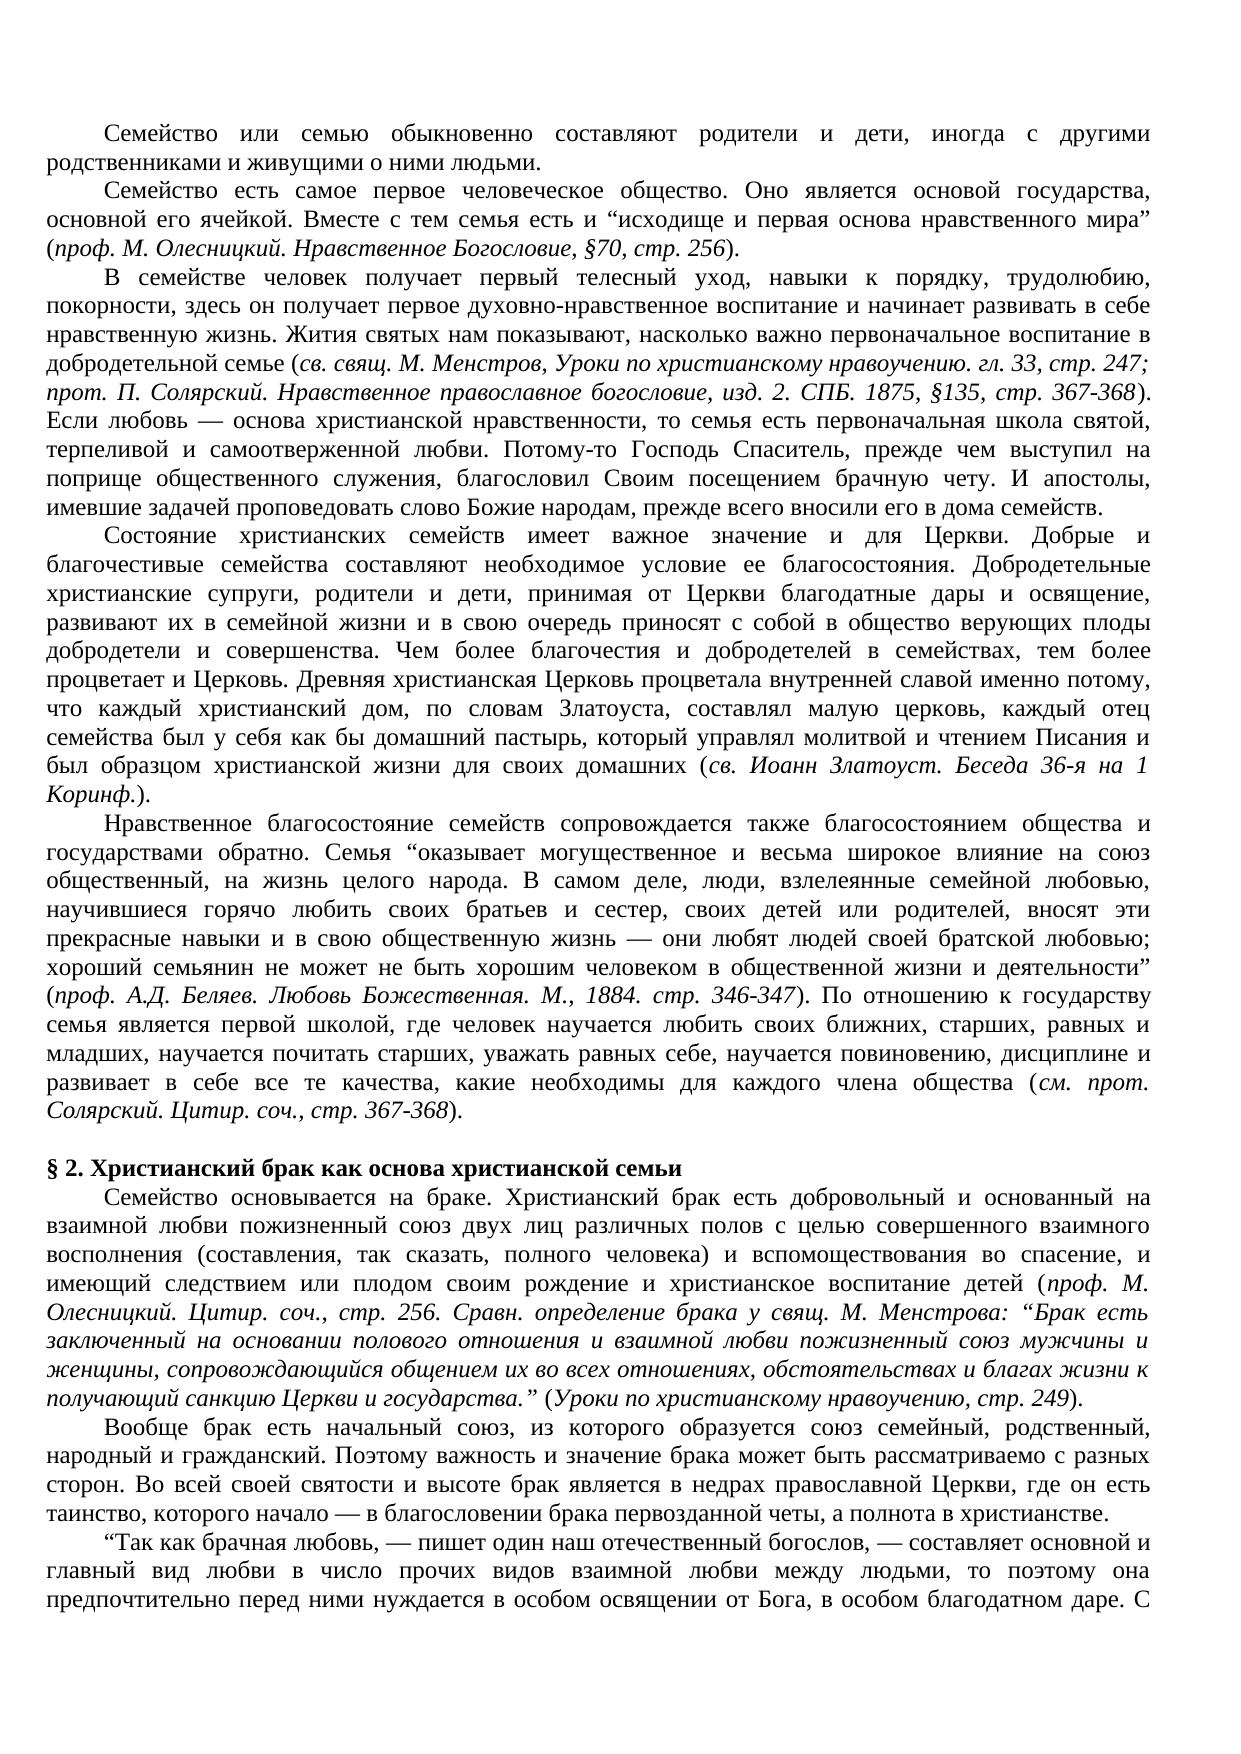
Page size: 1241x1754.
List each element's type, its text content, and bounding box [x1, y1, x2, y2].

text Семейство есть самое первое человеческое общество. Оно является основой государства, основной его ячейкой. Вместе с тем семья есть и “исходище и первая основа нравственного мира” (проф. М. Олесницкий. Нравственное Богословие, §70, стр. 256). [46, 176, 1152, 262]
text Состояние христианских семейств имеет важное значение и для Церкви. Добрые и благочестивые семейства составляют необходимое условие ее благосостояния. Добродетельные христианские супруги, родители и дети, принимая от Церкви благодатные дары и освящение, развивают их в семейной жизни и в свою очередь приносят с собой в общество верующих плоды добродетели и совершенства. Чем более благочестия и добродетелей в семействах, тем более процветает и Церковь. Древняя христианская Церковь процветала внутренней славой именно потому, что каждый христианский дом, по словам Златоуста, составлял малую церковь, каждый отец семейства был у себя как бы домашний пастырь, который управлял молитвой и чтением Писания и был образцом христианской жизни для своих домашних (св. Иоанн Златоуст. Беседа 36-я на 1 Коринф.). [46, 521, 1152, 808]
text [46, 1527, 1152, 1613]
text Вообще брак есть начальный союз, из которого образуется союз семейный, родственный, народный и гражданский. Поэтому важность и значение брака может быть рассматриваемо с разных сторон. Во всей своей святости и высоте брак является в недрах православной Церкви, где он есть таинство, которого начало — в благословении брака первозданной четы, а полнота в христианстве. [46, 1412, 1152, 1527]
text § 2. Христианский брак как основа христианской семьи [46, 1153, 1152, 1182]
text В семействе человек получает первый телесный уход, навыки к порядку, трудолюбию, покорности, здесь он получает первое духовно-нравственное воспитание и начинает развивать в себе нравственную жизнь. Жития святых нам показывают, насколько важно первоначальное воспитание в добродетельной семье (св. свящ. М. Менстров, Уроки по христианскому нравоучению. гл. 33, стр. 247; прот. П. Солярский. Нравственное православное богословие, изд. 2. СПБ. 1875, §135, стр. 367-368). Если любовь — основа христианской нравственности, то семья есть первоначальная школа святой, терпеливой и самоотверженной любви. Потому-то Господь Спаситель, прежде чем выступил на поприще общественного служения, благословил Своим посещением брачную чету. И апостолы, имевшие задачей проповедовать слово Божие народам, прежде всего вносили его в дома семейств. [46, 262, 1152, 521]
text Семейство или семью обыкновенно составляют родители и дети, иногда с другими родственниками и живущими о ними людьми. [46, 118, 1152, 176]
text Семейство основывается на браке. Христианский брак есть добровольный и основанный на взаимной любви пожизненный союз двух лиц различных полов с целью совершенного взаимного восполнения (составления, так сказать, полного человека) и вспомоществования во спасение, и имеющий следствием или плодом своим рождение и христианское воспитание детей (проф. М. Олесницкий. Цитир. соч., стр. 256. Сравн. определение брака у свящ. М. Менстрова: “Брак есть заключенный на основании полового отношения и взаимной любви пожизненный союз мужчины и женщины, сопровождающийся общением их во всех отношениях, обстоятельствах и благах жизни к получающий санкцию Церкви и государства.” (Уроки по христианскому нравоучению, стр. 249). [46, 1182, 1152, 1412]
text Нравственное благосостояние семейств сопровождается также благосостоянием общества и государствами обратно. Семья “оказывает могущественное и весьма широкое влияние на союз общественный, на жизнь целого народа. В самом деле, люди, взлелеянные семейной любовью, научившиеся горячо любить своих братьев и сестер, своих детей или родителей, вносят эти прекрасные навыки и в свою общественную жизнь — они любят людей своей братской любовью; хороший семьянин не может не быть хорошим человеком в общественной жизни и деятельности” (проф. А.Д. Беляев. Любовь Божественная. М., 1884. стр. 346-347). По отношению к государству семья является первой школой, где человек научается любить своих ближних, старших, равных и младших, научается почитать старших, уважать равных себе, научается повиновению, дисциплине и развивает в себе все те качества, какие необходимы для каждого члена общества (см. прот. Солярский. Цитир. соч., стр. 367-368). [46, 808, 1152, 1124]
